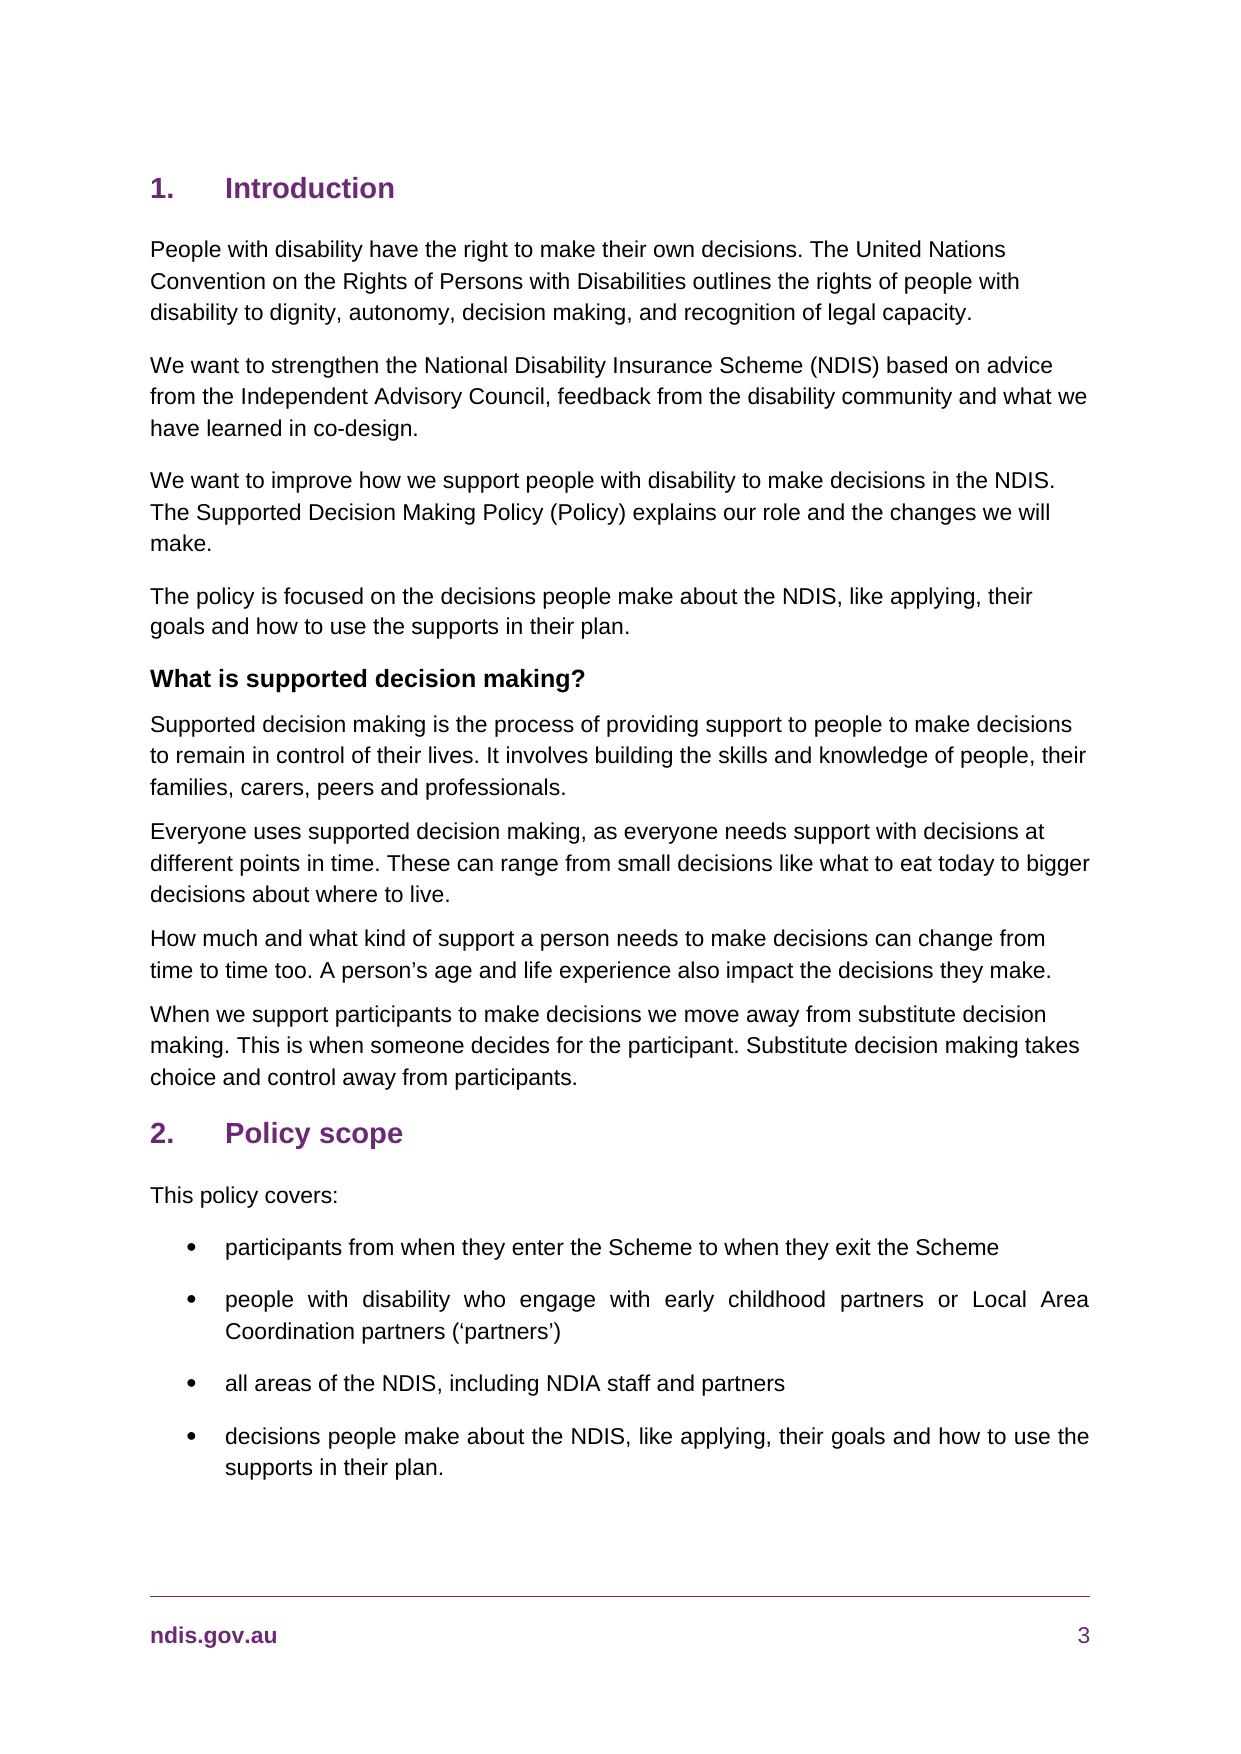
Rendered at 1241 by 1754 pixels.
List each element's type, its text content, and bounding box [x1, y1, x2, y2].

list participants from when they enter the Scheme to when they exit the Scheme [187, 1234, 1090, 1260]
list all areas of the NDIS, including NDIA staff and partners [187, 1370, 1090, 1397]
text People with disability have the right to make their own decisions. The United Nations Convention on the Rights of Persons with Disabilities outlines the rights of people with disability to dignity, autonomy, decision making, and recognition of legal capacity. [150, 236, 1090, 326]
subtitle Introduction [150, 171, 1090, 204]
text The policy is focused on the decisions people make about the NDIS, like applying, their goals and how to use the supports in their plan. [150, 583, 1090, 639]
text When we support participants to make decisions we move away from substitute decision making. This is when someone decides for the participant. Substitute decision making takes choice and control away from participants. [150, 1001, 1090, 1090]
text Supported decision making is the process of providing support to people to make decisions to remain in control of their lives. It involves building the skills and knowledge of people, their families, carers, peers and professionals. [150, 711, 1090, 800]
list people with disability who engage with early childhood partners or Local Area Coordination partners (‘partners’) [187, 1286, 1090, 1344]
subtitle Policy scope [150, 1116, 1090, 1150]
text How much and what kind of support a person needs to make decisions can change from time to time too. A person’s age and life experience also impact the decisions they make. [150, 925, 1090, 983]
text We want to strengthen the National Disability Insurance Scheme (NDIS) based on advice from the Independent Advisory Council, feedback from the disability community and what we have learned in co-design. [150, 352, 1090, 441]
text This policy covers: [150, 1182, 1090, 1208]
text We want to improve how we support people with disability to make decisions in the NDIS. The Supported Decision Making Policy (Policy) explains our role and the changes we will make. [150, 467, 1090, 557]
text Everyone uses supported decision making, as everyone needs support with decisions at different points in time. These can range from small decisions like what to eat today to bigger decisions about where to live. [150, 818, 1090, 907]
list decisions people make about the NDIS, like applying, their goals and how to use the supports in their plan. [187, 1423, 1090, 1481]
subtitle What is supported decision making? [150, 664, 1090, 693]
